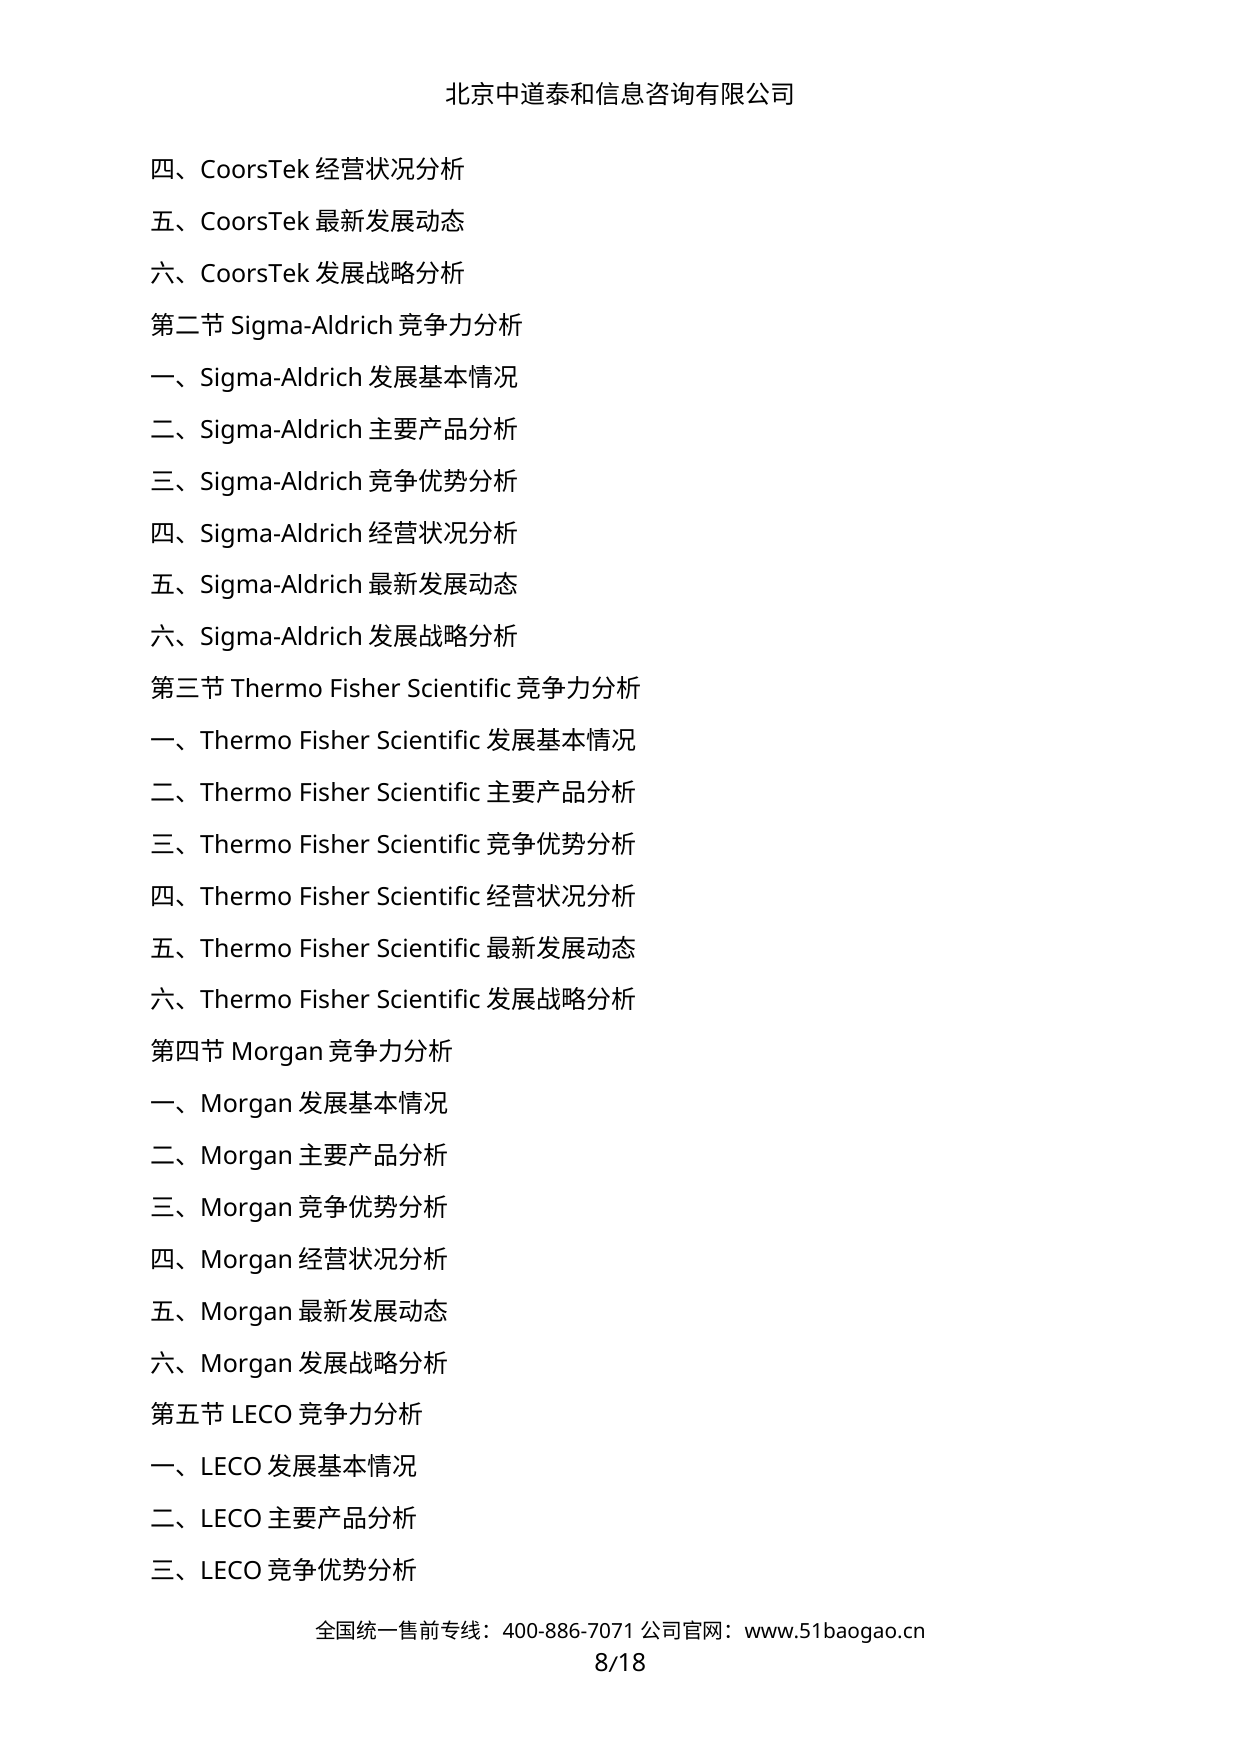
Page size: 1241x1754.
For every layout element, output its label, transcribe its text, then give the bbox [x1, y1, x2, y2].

text 五、Sigma-Aldrich最新发展动态 [150, 565, 1090, 601]
text 一、Morgan发展基本情况 [150, 1084, 1090, 1120]
text 三、LECO竞争优势分析 [150, 1551, 1090, 1587]
text 二、Sigma-Aldrich主要产品分析 [150, 409, 1090, 446]
text 四、Thermo Fisher Scientific经营状况分析 [150, 876, 1090, 912]
text 一、Sigma-Aldrich发展基本情况 [150, 357, 1090, 394]
text 四、Morgan经营状况分析 [150, 1239, 1090, 1276]
text 二、LECO主要产品分析 [150, 1499, 1090, 1535]
text 第四节 Morgan竞争力分析 [150, 1032, 1090, 1068]
text 一、Thermo Fisher Scientific发展基本情况 [150, 721, 1090, 757]
text 五、Morgan最新发展动态 [150, 1291, 1090, 1327]
text 四、CoorsTek经营状况分析 [150, 150, 1090, 186]
text 三、Sigma-Aldrich竞争优势分析 [150, 461, 1090, 497]
text 五、CoorsTek最新发展动态 [150, 202, 1090, 238]
text 二、Morgan主要产品分析 [150, 1136, 1090, 1172]
text 三、Thermo Fisher Scientific竞争优势分析 [150, 824, 1090, 861]
text 第二节 Sigma-Aldrich竞争力分析 [150, 306, 1090, 342]
text 第五节 LECO竞争力分析 [150, 1395, 1090, 1431]
text 第三节 Thermo Fisher Scientific竞争力分析 [150, 669, 1090, 705]
text 三、Morgan竞争优势分析 [150, 1187, 1090, 1224]
text 四、Sigma-Aldrich经营状况分析 [150, 513, 1090, 549]
text 一、LECO发展基本情况 [150, 1447, 1090, 1483]
text 六、Thermo Fisher Scientific发展战略分析 [150, 980, 1090, 1016]
text 六、CoorsTek发展战略分析 [150, 254, 1090, 290]
text 五、Thermo Fisher Scientific最新发展动态 [150, 928, 1090, 964]
text 二、Thermo Fisher Scientific主要产品分析 [150, 772, 1090, 809]
text 六、Sigma-Aldrich发展战略分析 [150, 617, 1090, 653]
text 六、Morgan发展战略分析 [150, 1343, 1090, 1379]
